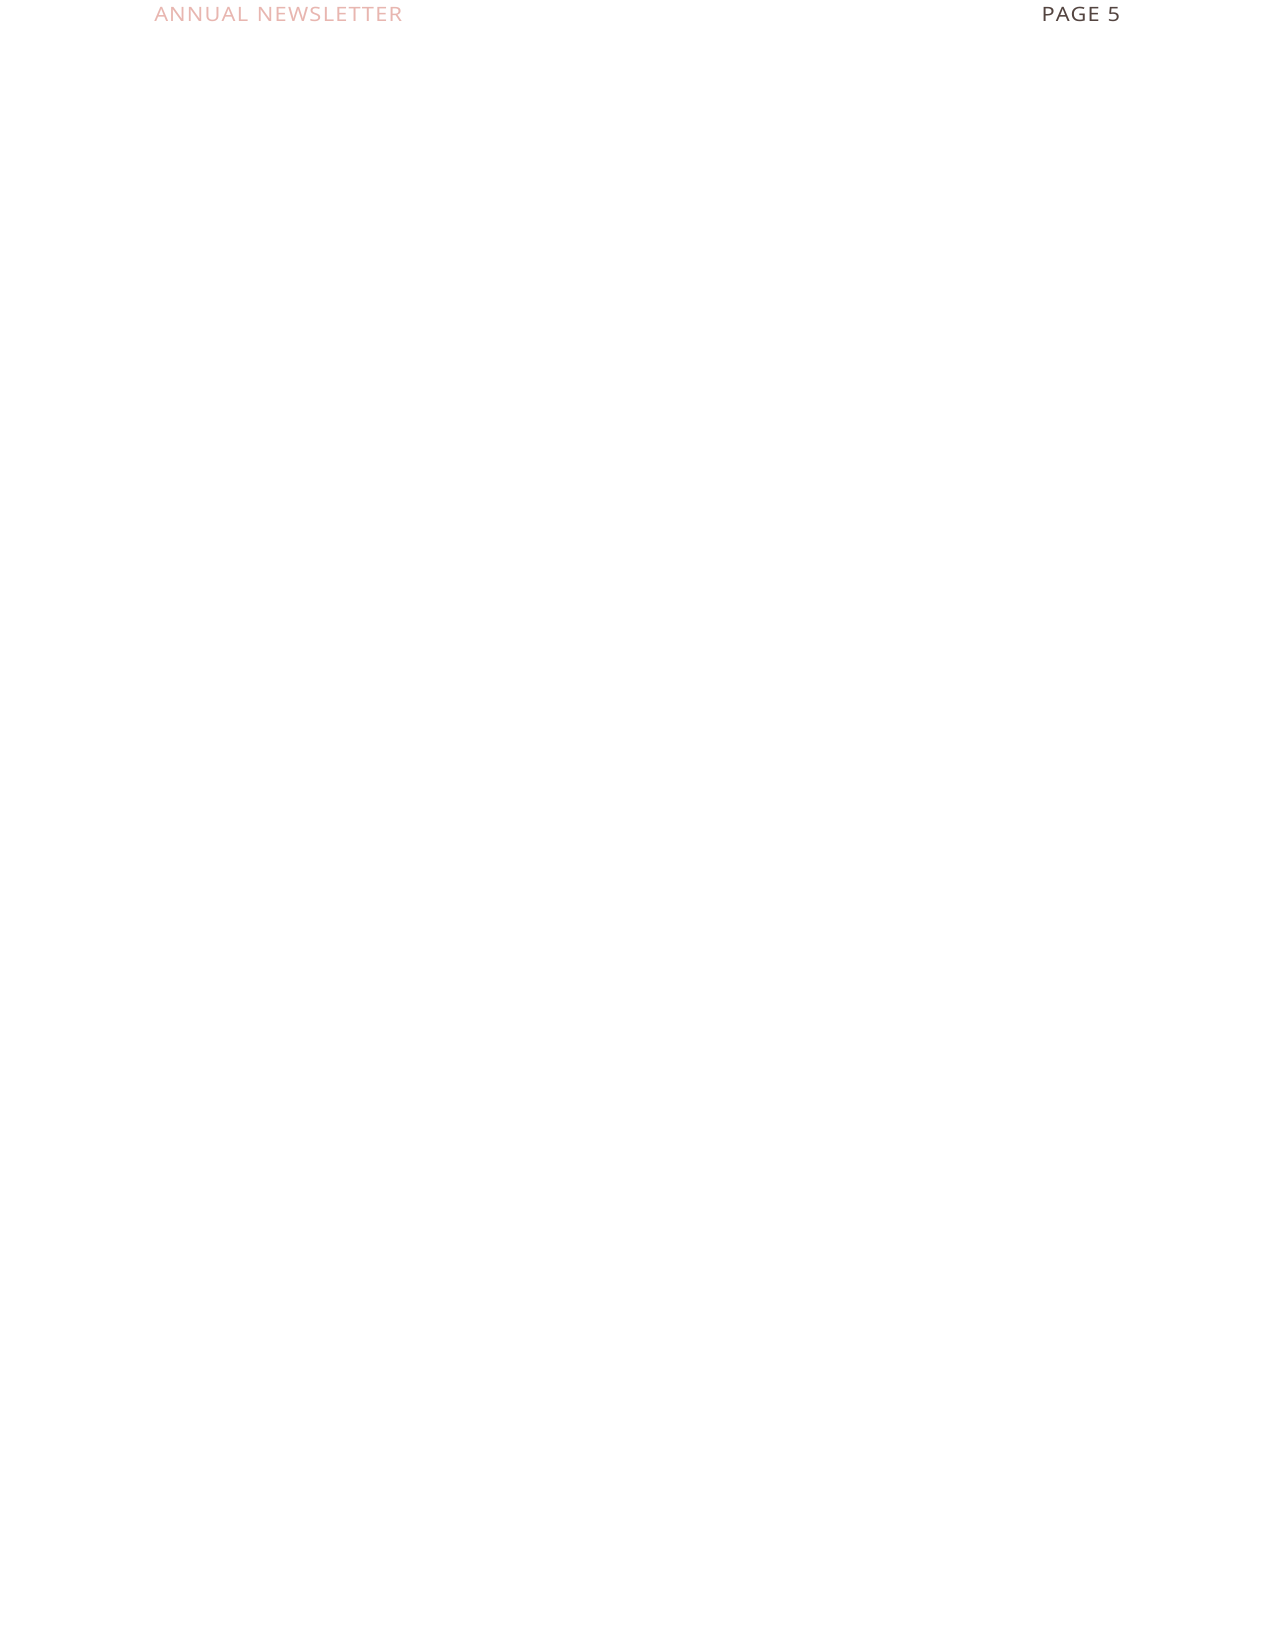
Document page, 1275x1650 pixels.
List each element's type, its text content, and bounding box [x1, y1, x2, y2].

text ANNUAL NEWSLETTER PAGE 5 [0, 0, 1274, 27]
